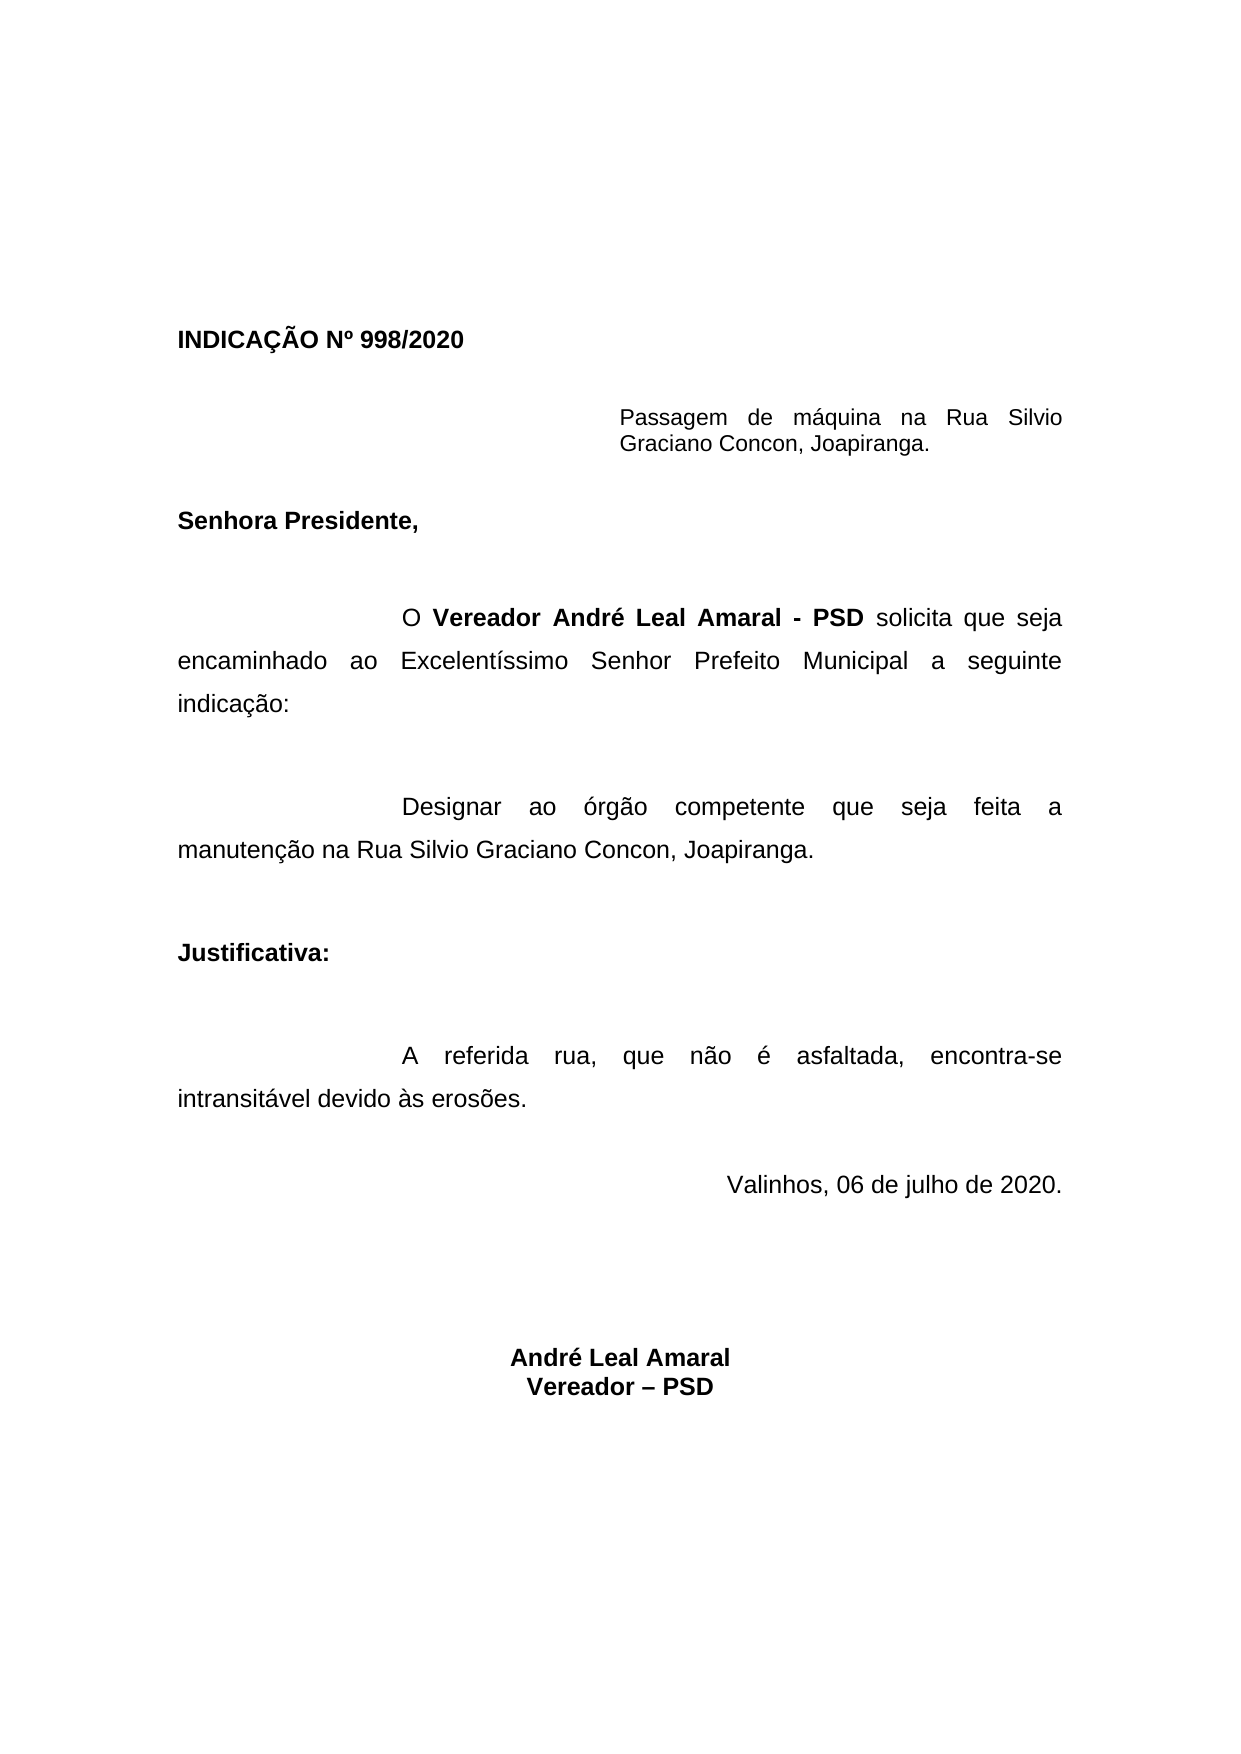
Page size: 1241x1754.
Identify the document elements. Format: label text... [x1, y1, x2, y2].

text Valinhos, 06 de julho de 2020. [177, 1170, 1063, 1199]
text Senhora Presidente, [177, 506, 1063, 535]
text A referida rua, que não é asfaltada, encontra-se intransitável devido às erosões. [177, 1041, 1063, 1113]
text Justificativa: [177, 938, 1063, 967]
text Vereador – PSD [177, 1372, 1063, 1401]
text Passagem de máquina na Rua Silvio Graciano Concon, Joapiranga. [619, 404, 1063, 456]
text André Leal Amaral [177, 1343, 1063, 1372]
text Designar ao órgão competente que seja feita a manutenção na Rua Silvio Graciano Concon, Joapiranga. [177, 792, 1063, 864]
subtitle INDICAÇÃO Nº 998/2020 [177, 325, 1034, 354]
text O Vereador André Leal Amaral - PSD solicita que seja encaminhado ao Excelentíssimo Senhor Prefeito Municipal a seguinte indicação: [177, 603, 1063, 718]
